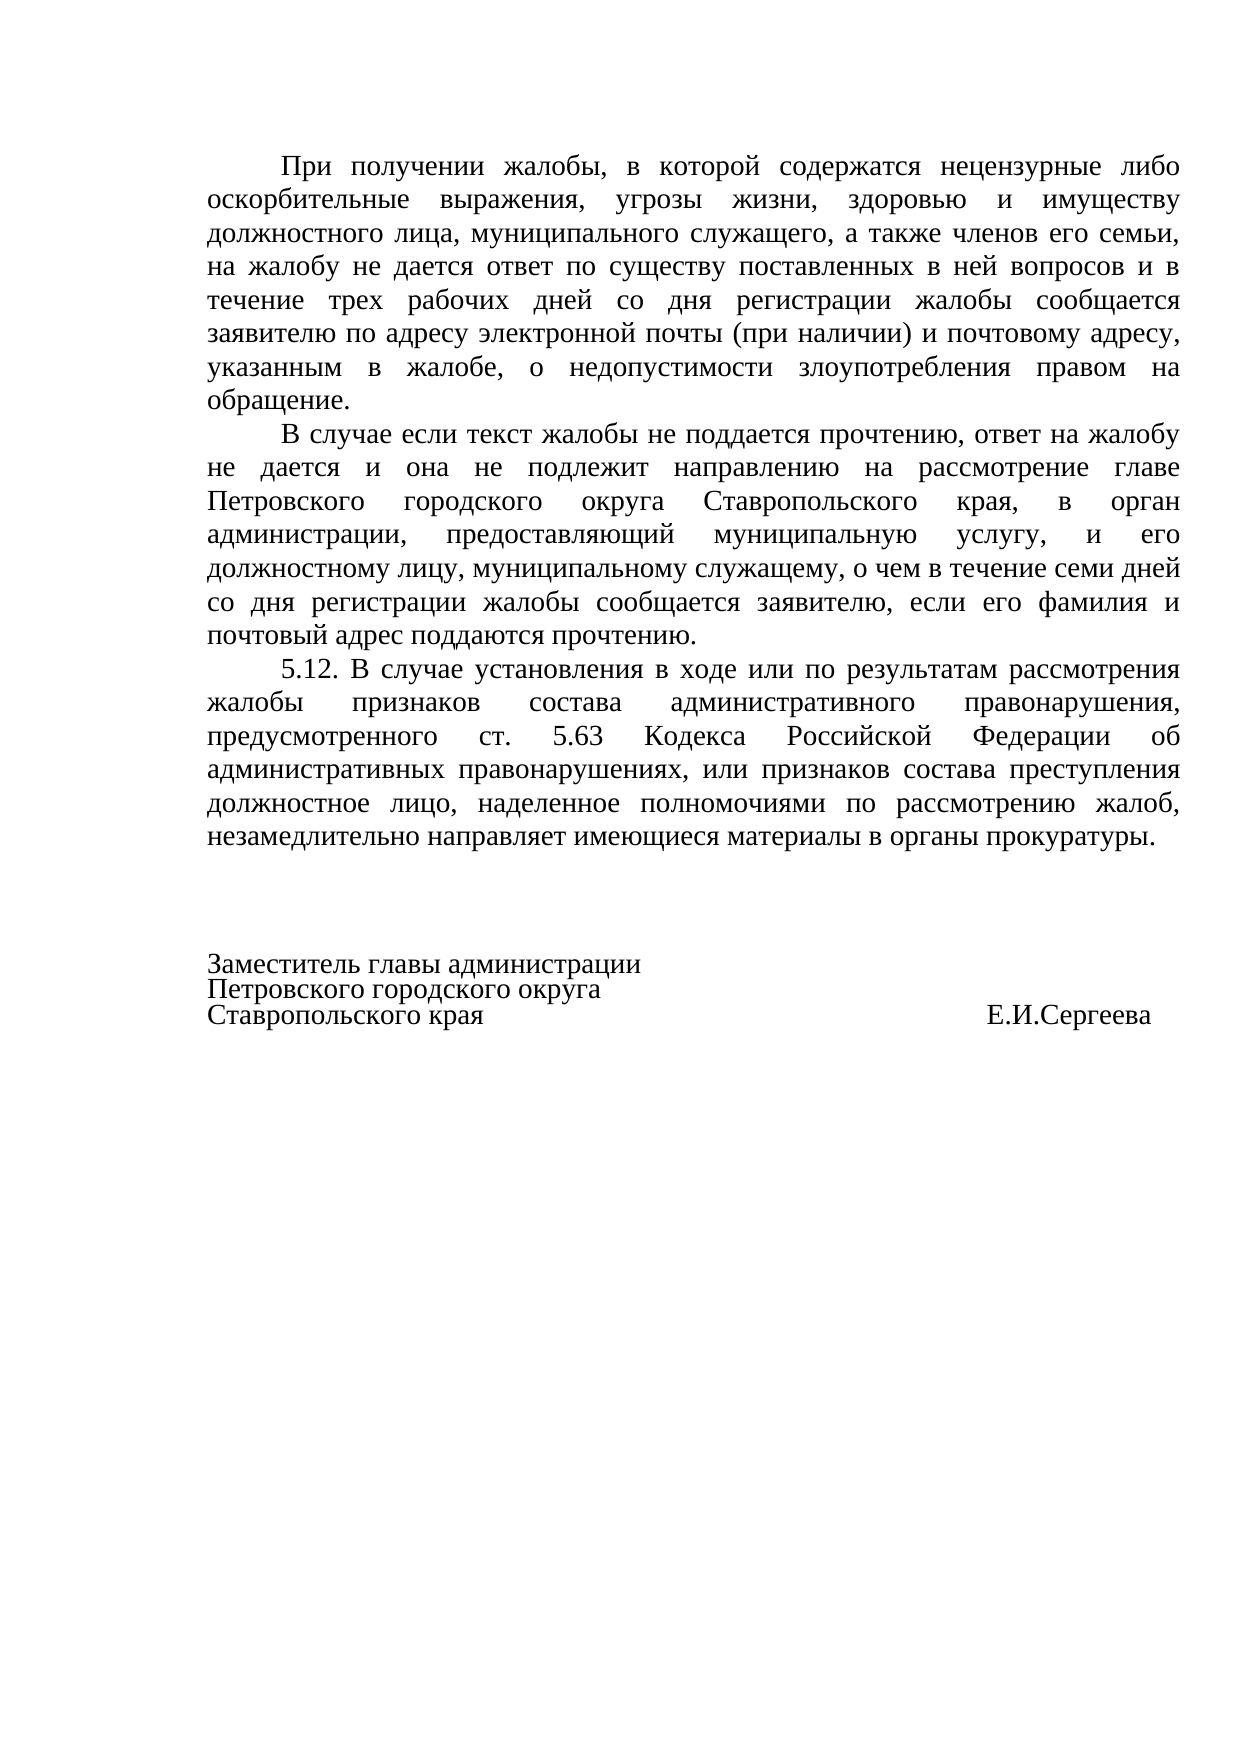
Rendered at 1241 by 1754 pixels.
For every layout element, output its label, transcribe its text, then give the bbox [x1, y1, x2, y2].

text Заместитель главы администрации [207, 953, 1181, 978]
text В случае если текст жалобы не поддается прочтению, ответ на жалобу не дается и она не подлежит направлению на рассмотрение главе Петровского городского округа Ставропольского края, в орган администрации, предоставляющий муниципальную услугу, и его должностному лицу, муниципальному служащему, о чем в течение семи дней со дня регистрации жалобы сообщается заявителю, если его фамилия и почтовый адрес поддаются прочтению. [207, 416, 1181, 651]
text 5.12. В случае установления в ходе или по результатам рассмотрения жалобы признаков состава административного правонарушения, предусмотренного ст. 5.63 Кодекса Российской Федерации об административных правонарушениях, или признаков состава преступления должностное лицо, наделенное полномочиями по рассмотрению жалоб, незамедлительно направляет имеющиеся материалы в органы прокуратуры. [207, 651, 1181, 852]
text Ставропольского края Е.И.Сергеева [207, 1004, 1181, 1029]
text Петровского городского округа [207, 979, 1181, 1004]
text При получении жалобы, в которой содержатся нецензурные либо оскорбительные выражения, угрозы жизни, здоровью и имуществу должностного лица, муниципального служащего, а также членов его семьи, на жалобу не дается ответ по существу поставленных в ней вопросов и в течение трех рабочих дней со дня регистрации жалобы сообщается заявителю по адресу электронной почты (при наличии) и почтовому адресу, указанным в жалобе, о недопустимости злоупотребления правом на обращение. [207, 148, 1181, 416]
